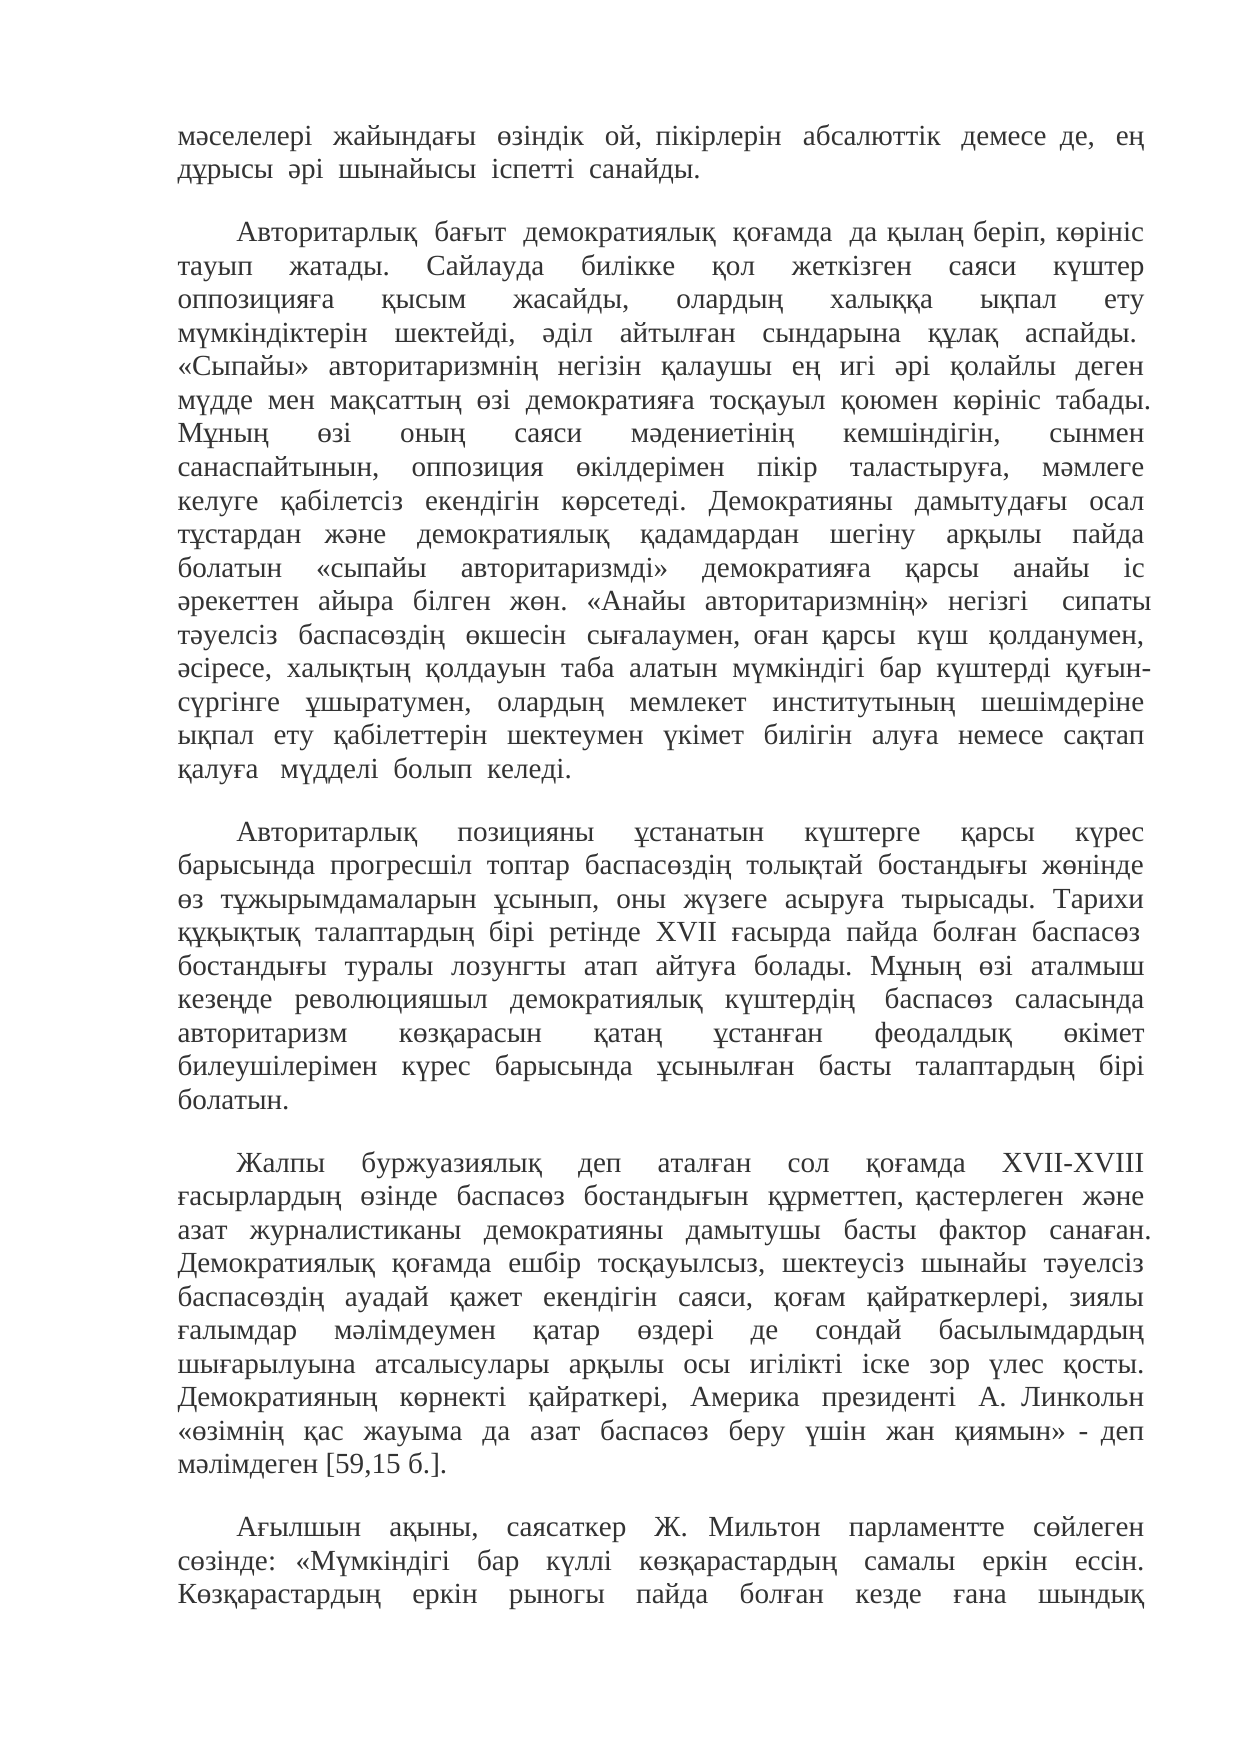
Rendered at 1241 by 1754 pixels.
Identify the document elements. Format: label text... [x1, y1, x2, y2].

text Авторитарлық позицияны ұстанатын күштерге қарсы күрес барысында прогресшіл топтар баспасөздің толықтай бостандығы жөнінде өз тұжырымдамаларын ұсынып, оны жүзеге асыруға тырысады. Тарихи құқықтық талаптардың бірі ретінде ХVІІ ғасырда пайда болған баспасөз бостандығы туралы лозунгты атап айтуға болады. Мұның өзі аталмыш кезеңде революцияшыл демократиялық күштердің баспасөз саласында авторитаризм көзқарасын қатаң ұстанған феодалдық өкімет билеушілерімен күрес барысында ұсынылған басты талаптардың бірі болатын. [177, 814, 1152, 1116]
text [177, 118, 1152, 185]
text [177, 1509, 1152, 1610]
text Жалпы буржуазиялық деп аталған сол қоғамда ХVІІ-ХVІІІ ғасырлардың өзінде баспасөз бостандығын құрметтеп, қастерлеген және азат журналистиканы демократияны дамытушы басты фактор санаған. Демократиялық қоғамда ешбір тосқауылсыз, шектеусіз шынайы тәуелсіз баспасөздің ауадай қажет екендігін саяси, қоғам қайраткерлері, зиялы ғалымдар мәлімдеумен қатар өздері де сондай басылымдардың шығарылуына атсалысулары арқылы осы игілікті іске зор үлес қосты. Демократияның көрнекті қайраткері, Америка президенті А. Линкольн «өзімнің қас жауыма да азат баспасөз беру үшін жан қиямын» - деп мәлімдеген [59,15 б.]. [177, 1145, 1152, 1480]
text Авторитарлық бағыт демократиялық қоғамда да қылаң беріп, көрініс тауып жатады. Сайлауда билікке қол жеткізген саяси күштер оппозицияға қысым жасайды, олардың халыққа ықпал ету мүмкіндіктерін шектейді, әділ айтылған сындарына құлақ аспайды. «Сыпайы» авторитаризмнің негізін қалаушы ең игі әрі қолайлы деген мүдде мен мақсаттың өзі демократияға тосқауыл қоюмен көрініс табады. Мұның өзі оның саяси мәдениетінің кемшіндігін, сынмен санаспайтынын, оппозиция өкілдерімен пікір таластыруға, мәмлеге келуге қабілетсіз екендігін көрсетеді. Демократияны дамытудағы осал тұстардан және демократиялық қадамдардан шегіну арқылы пайда болатын «сыпайы авторитаризмді» демократияға қарсы анайы іс әрекеттен айыра білген жөн. «Анайы авторитаризмнің» негізгі сипаты тәуелсіз баспасөздің өкшесін сығалаумен, оған қарсы күш қолданумен, әсіресе, халықтың қолдауын таба алатын мүмкіндігі бар күштерді қуғын-сүргінге ұшыратумен, олардың мемлекет институтының шешімдеріне ықпал ету қабілеттерін шектеумен үкімет билігін алуға немесе сақтап қалуға мүдделі болып келеді. [177, 214, 1152, 784]
